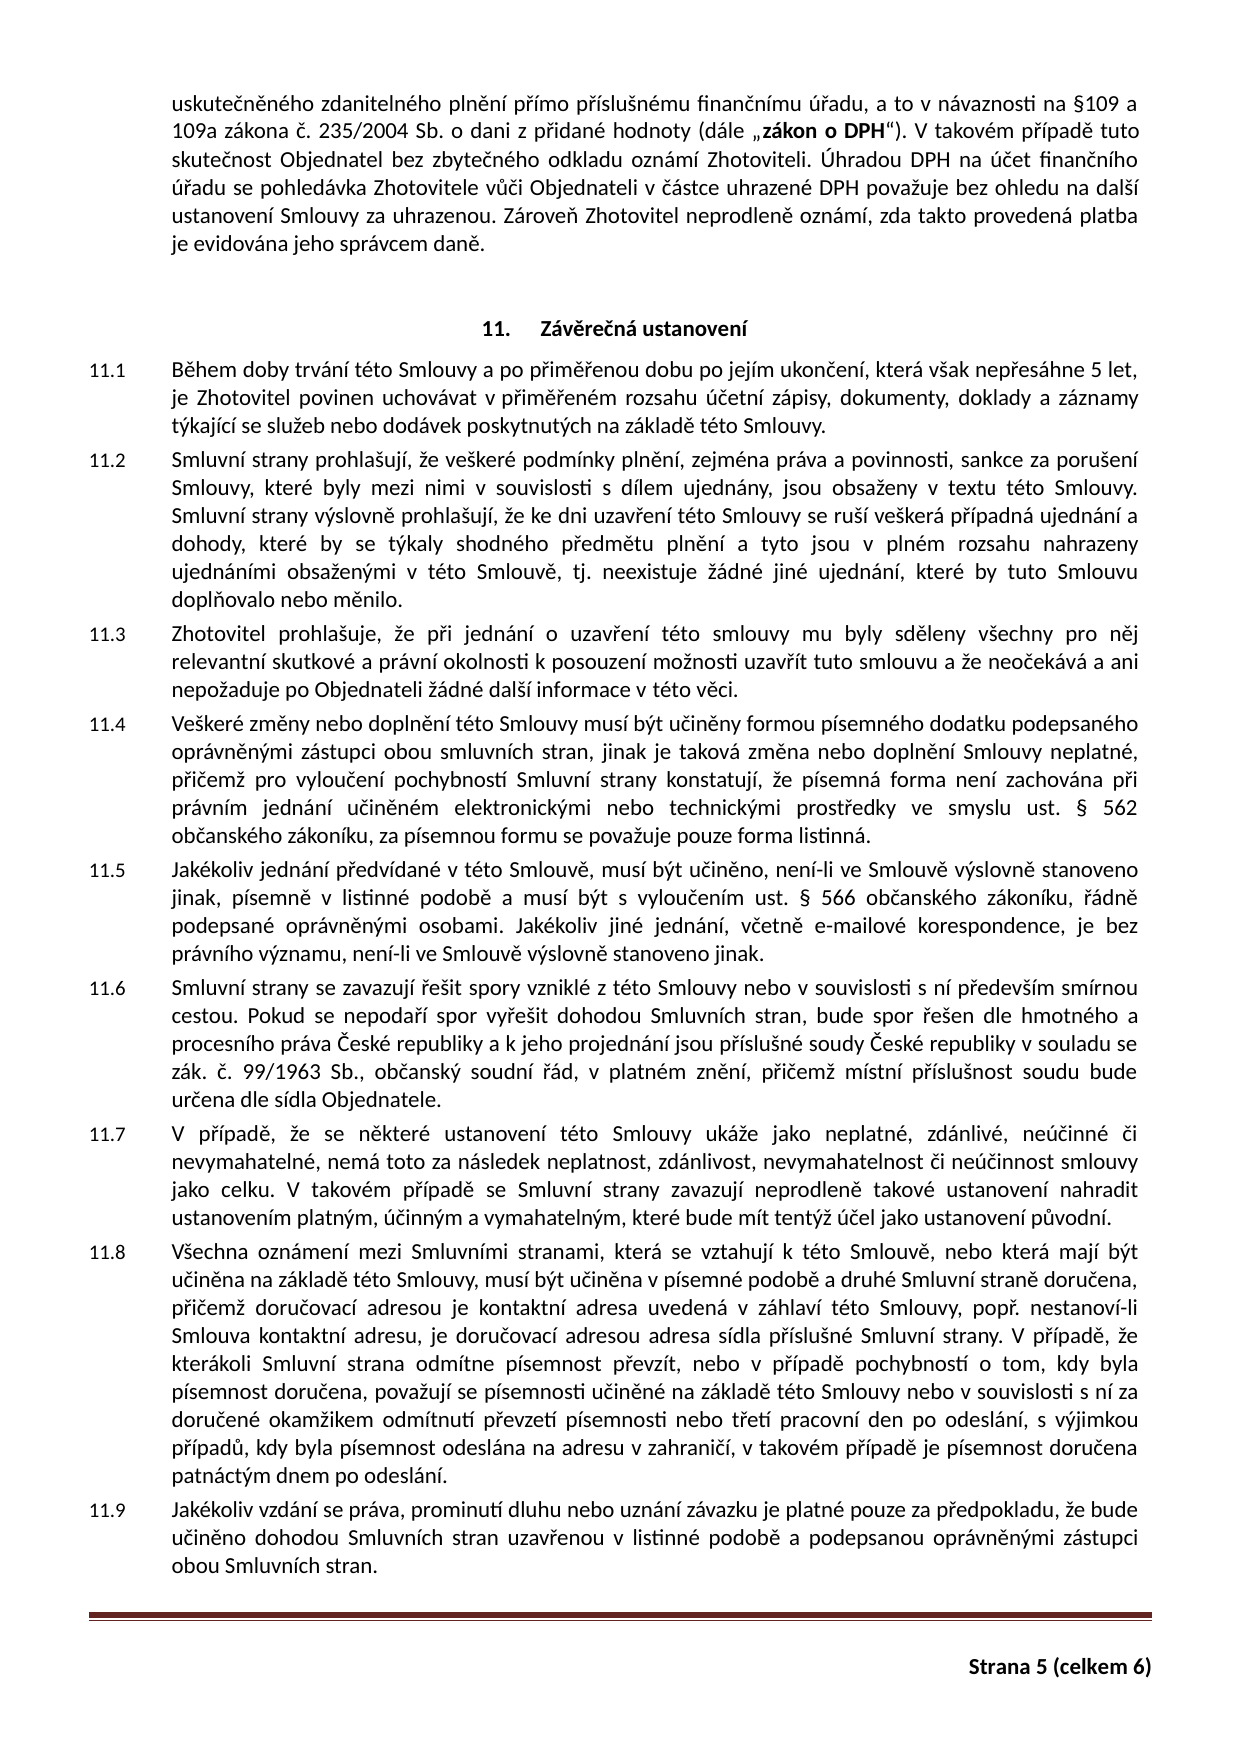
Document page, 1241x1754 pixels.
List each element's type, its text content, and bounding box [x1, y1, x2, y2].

list Všechna oznámení mezi Smluvními stranami, která se vztahují k této Smlouvě, nebo která mají být učiněna na základě této Smlouvy, musí být učiněna v písemné podobě a druhé Smluvní straně doručena, přičemž doručovací adresou je kontaktní adresa uvedená v záhlaví této Smlouvy, popř. nestanoví-li Smlouva kontaktní adresu, je doručovací adresou adresa sídla příslušné Smluvní strany. V případě, že kterákoli Smluvní strana odmítne písemnost převzít, nebo v případě pochybností o tom, kdy byla písemnost doručena, považují se písemnosti učiněné na základě této Smlouvy nebo v souvislosti s ní za doručené okamžikem odmítnutí převzetí písemnosti nebo třetí pracovní den po odeslání, s výjimkou případů, kdy byla písemnost odeslána na adresu v zahraničí, v takovém případě je písemnost doručena patnáctým dnem po odeslání. [89, 1237, 1140, 1489]
list Veškeré změny nebo doplnění této Smlouvy musí být učiněny formou písemného dodatku podepsaného oprávněnými zástupci obou smluvních stran, jinak je taková změna nebo doplnění Smlouvy neplatné, přičemž pro vyloučení pochybností Smluvní strany konstatují, že písemná forma není zachována při právním jednání učiněném elektronickými nebo technickými prostředky ve smyslu ust. § 562 občanského zákoníku, za písemnou formu se považuje pouze forma listinná. [89, 709, 1140, 849]
list Smluvní strany prohlašují, že veškeré podmínky plnění, zejména práva a povinnosti, sankce za porušení Smlouvy, které byly mezi nimi v souvislosti s dílem ujednány, jsou obsaženy v textu této Smlouvy. Smluvní strany výslovně prohlašují, že ke dni uzavření této Smlouvy se ruší veškerá případná ujednání a dohody, které by se týkaly shodného předmětu plnění a tyto jsou v plném rozsahu nahrazeny ujednáními obsaženými v této Smlouvě, tj. neexistuje žádné jiné ujednání, které by tuto Smlouvu doplňovalo nebo měnilo. [89, 445, 1140, 613]
list V případě, že se některé ustanovení této Smlouvy ukáže jako neplatné, zdánlivé, neúčinné či nevymahatelné, nemá toto za následek neplatnost, zdánlivost, nevymahatelnost či neúčinnost smlouvy jako celku. V takovém případě se Smluvní strany zavazují neprodleně takové ustanovení nahradit ustanovením platným, účinným a vymahatelným, které bude mít tentýž účel jako ustanovení původní. [89, 1119, 1140, 1231]
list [89, 89, 1140, 257]
list Jakékoliv vzdání se práva, prominutí dluhu nebo uznání závazku je platné pouze za předpokladu, že bude učiněno dohodou Smluvních stran uzavřenou v listinné podobě a podepsanou oprávněnými zástupci obou Smluvních stran. [89, 1495, 1140, 1579]
list Smluvní strany se zavazují řešit spory vzniklé z této Smlouvy nebo v souvislosti s ní především smírnou cestou. Pokud se nepodaří spor vyřešit dohodou Smluvních stran, bude spor řešen dle hmotného a procesního práva České republiky a k jeho projednání jsou příslušné soudy České republiky v souladu se zák. č. 99/1963 Sb., občanský soudní řád, v platném znění, přičemž místní příslušnost soudu bude určena dle sídla Objednatele. [89, 973, 1140, 1113]
list Závěrečná ustanovení [89, 314, 1140, 342]
list Zhotovitel prohlašuje, že při jednání o uzavření této smlouvy mu byly sděleny všechny pro něj relevantní skutkové a právní okolnosti k posouzení možnosti uzavřít tuto smlouvu a že neočekává a ani nepožaduje po Objednateli žádné další informace v této věci. [89, 619, 1140, 703]
list Během doby trvání této Smlouvy a po přiměřenou dobu po jejím ukončení, která však nepřesáhne 5 let, je Zhotovitel povinen uchovávat v přiměřeném rozsahu účetní zápisy, dokumenty, doklady a záznamy týkající se služeb nebo dodávek poskytnutých na základě této Smlouvy. [89, 355, 1140, 439]
list Jakékoliv jednání předvídané v této Smlouvě, musí být učiněno, není-li ve Smlouvě výslovně stanoveno jinak, písemně v listinné podobě a musí být s vyloučením ust. § 566 občanského zákoníku, řádně podepsané oprávněnými osobami. Jakékoliv jiné jednání, včetně e-mailové korespondence, je bez právního významu, není-li ve Smlouvě výslovně stanoveno jinak. [89, 855, 1140, 967]
